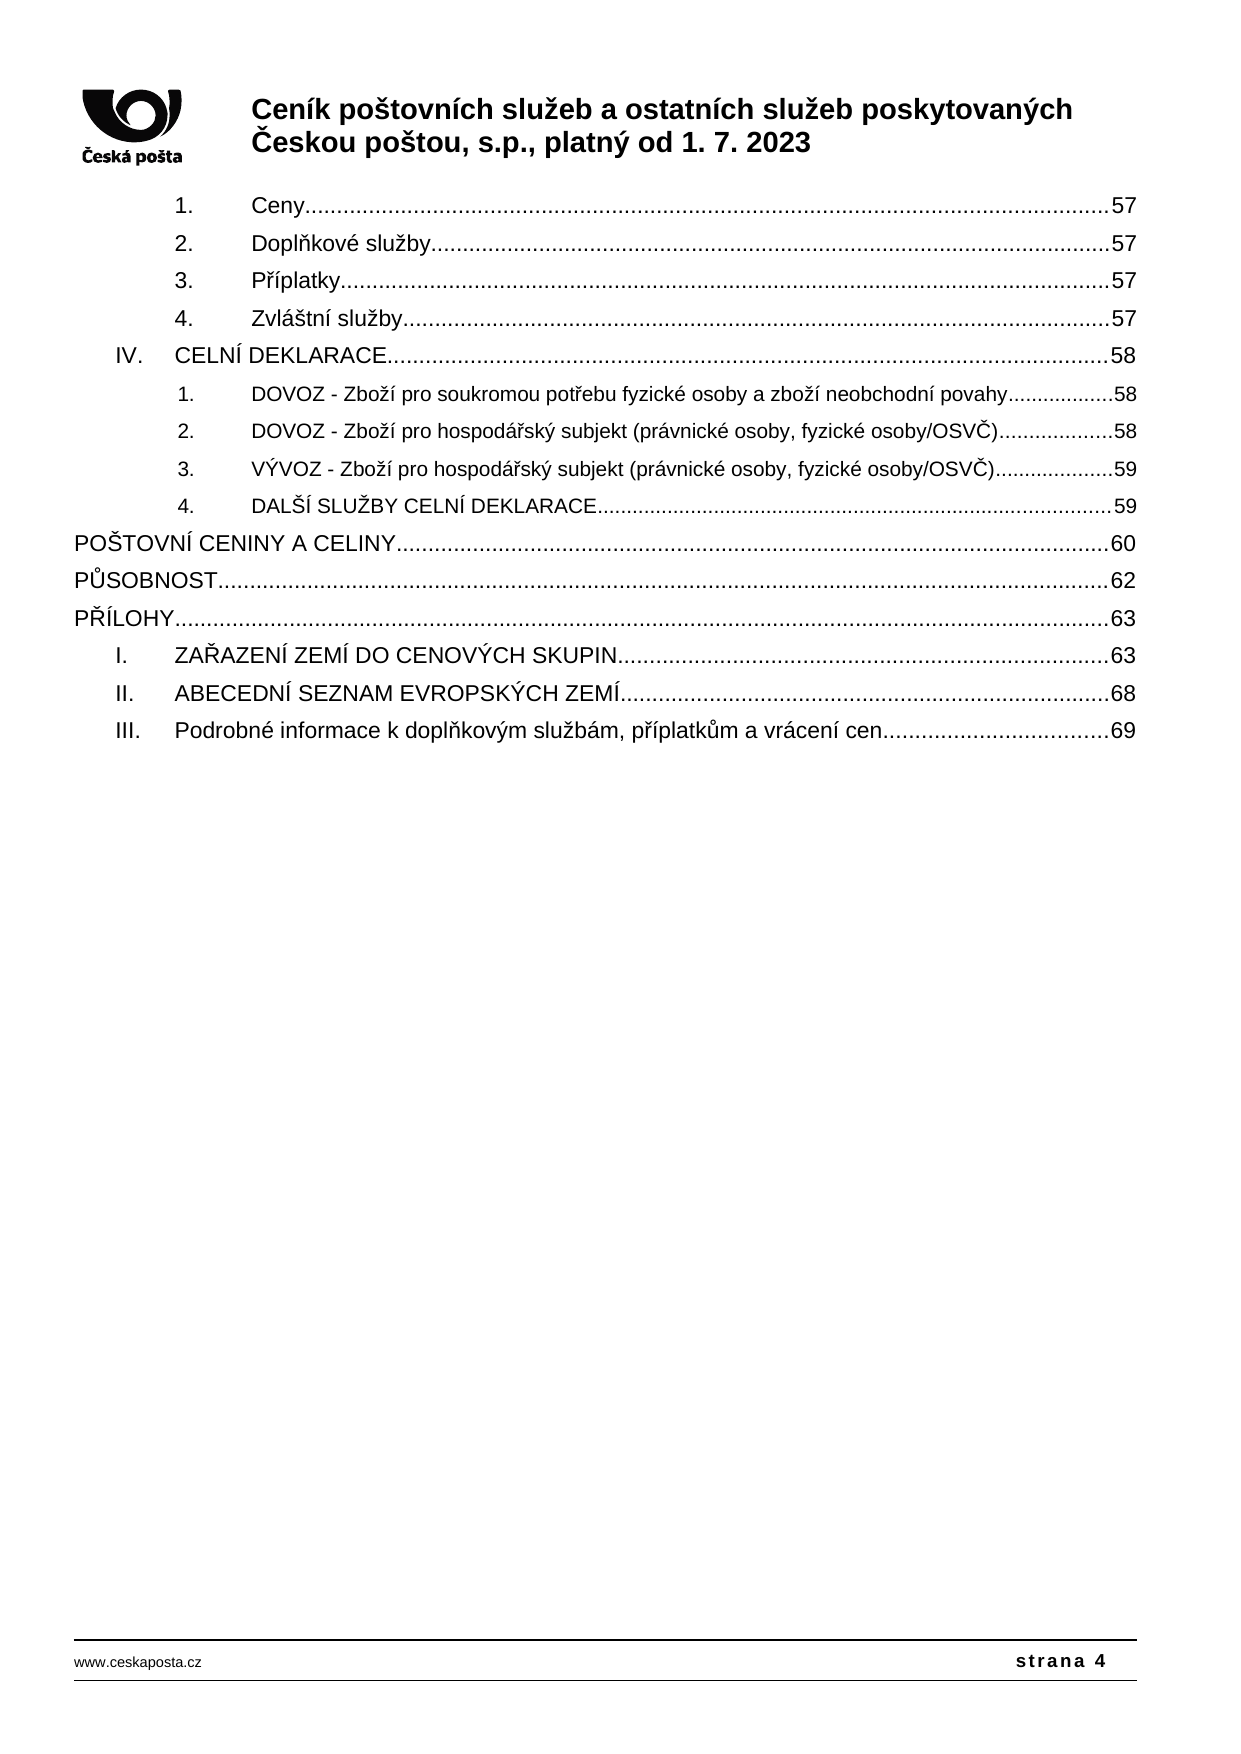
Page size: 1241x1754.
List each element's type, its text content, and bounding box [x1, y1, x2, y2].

text 2. DOVOZ - Zboží pro hospodářský subjekt (právnické osoby, fyzické osoby/OSVČ) 58 [177, 417, 1166, 444]
text III. Podrobné informace k doplňkovým službám, příplatkům a vrácení cen 69 [115, 717, 1137, 744]
text PŘÍLOHY 63 [74, 604, 1137, 632]
text I. ZAŘAZENÍ ZEMÍ DO CENOVÝCH SKUPIN 63 [115, 642, 1137, 669]
text 4. Zvláštní služby 57 [174, 304, 1166, 332]
text 3. VÝVOZ - Zboží pro hospodářský subjekt (právnické osoby, fyzické osoby/OSVČ) 59 [177, 454, 1166, 482]
text 1. Ceny 57 [174, 192, 1166, 219]
text 1. DOVOZ - Zboží pro soukromou potřebu fyzické osoby a zboží neobchodní povahy 58 [177, 379, 1166, 407]
text 2. Doplňkové služby 57 [174, 229, 1166, 257]
text IV. CELNÍ DEKLARACE 58 [115, 342, 1137, 369]
text II. ABECEDNÍ SEZNAM EVROPSKÝCH ZEMÍ 68 [115, 679, 1137, 707]
text PŮSOBNOST 62 [74, 567, 1137, 594]
text POŠTOVNÍ CENINY A CELINY 60 [74, 529, 1137, 557]
text 3. Příplatky 57 [174, 267, 1166, 294]
text 4. DALŠÍ SLUŽBY CELNÍ DEKLARACE 59 [177, 492, 1166, 519]
